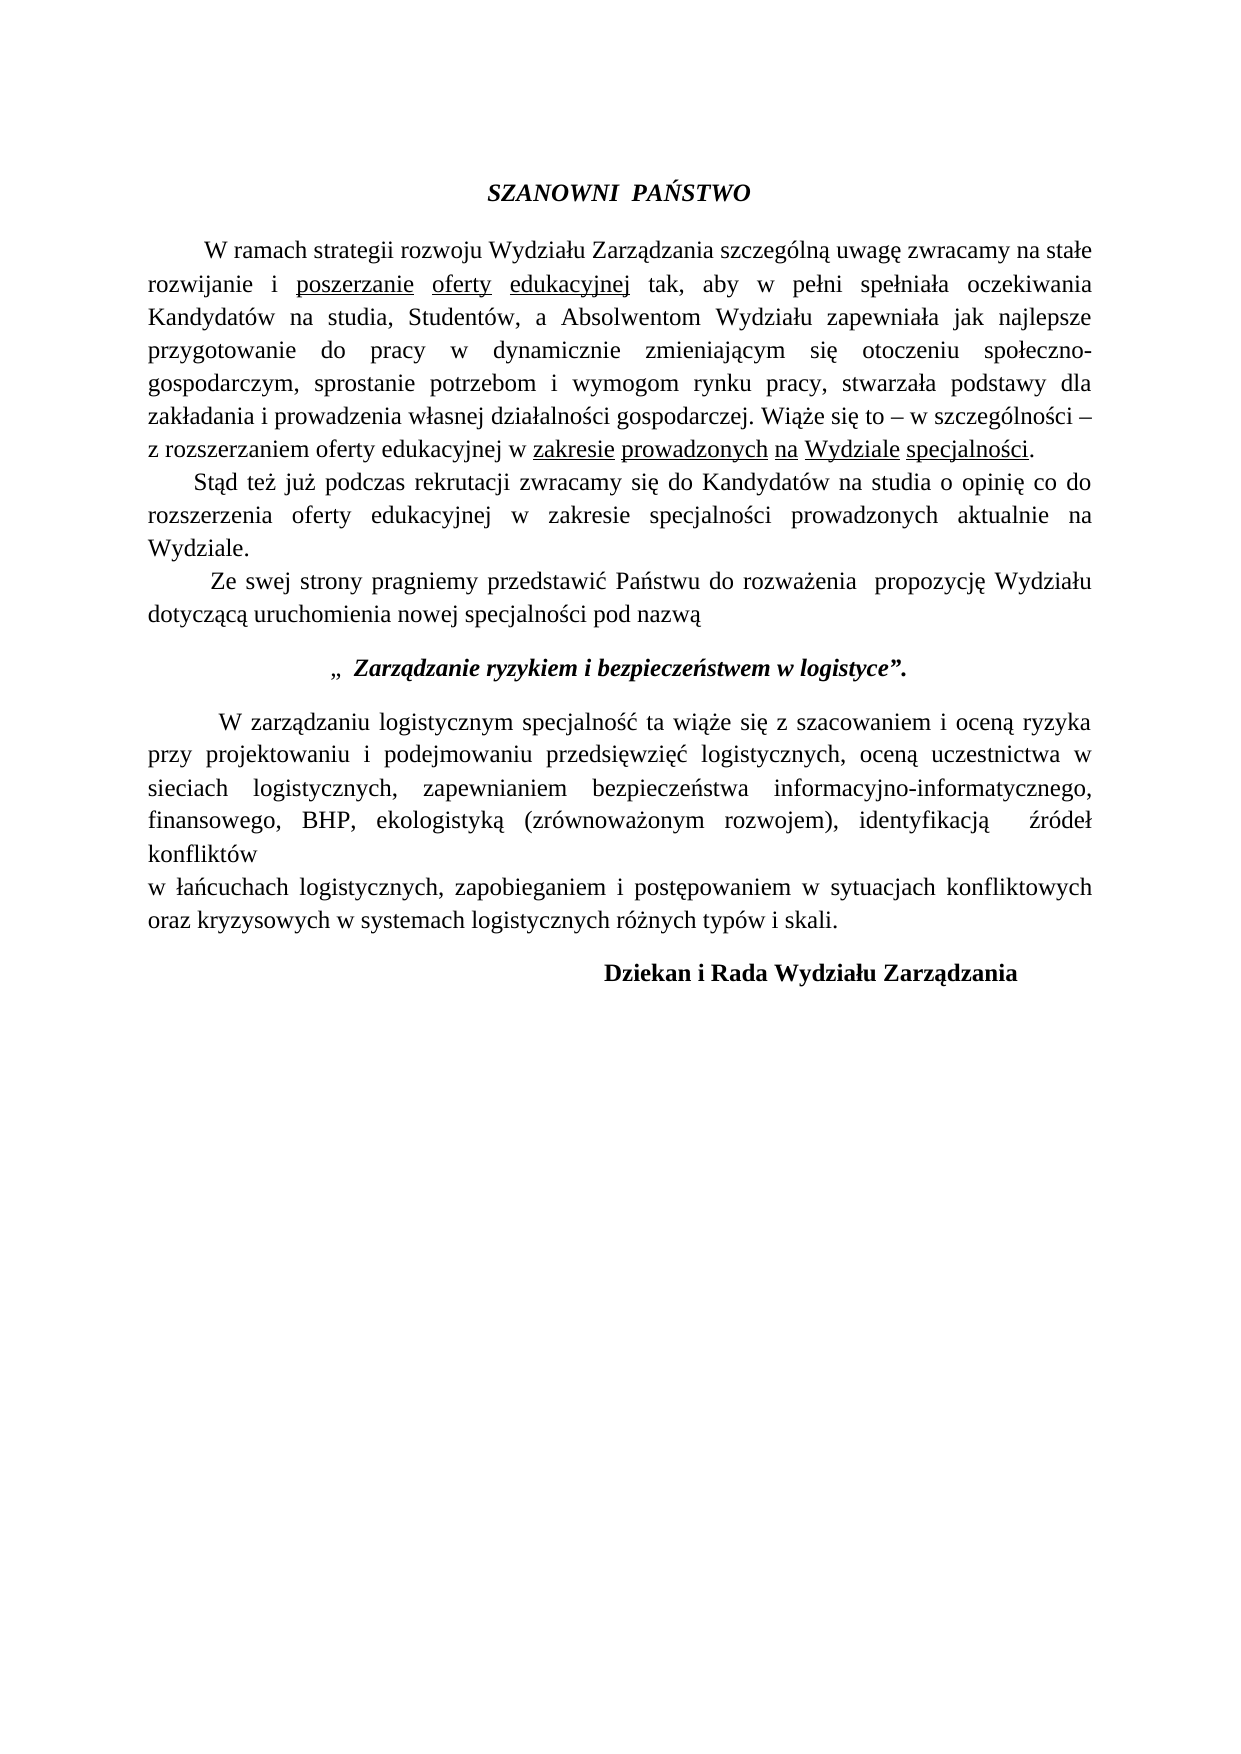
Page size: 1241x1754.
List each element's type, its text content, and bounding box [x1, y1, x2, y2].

text Dziekan i Rada Wydziału Zarządzania [148, 958, 1093, 987]
text SZANOWNI PAŃSTWO [148, 178, 1093, 207]
text W ramach strategii rozwoju Wydziału Zarządzania szczególną uwagę zwracamy na stałe rozwijanie i poszerzanie oferty edukacyjnej tak, aby w pełni spełniała oczekiwania Kandydatów na studia, Studentów, a Absolwentom Wydziału zapewniała jak najlepsze przygotowanie do pracy w dynamicznie zmieniającym się otoczeniu społeczno-gospodarczym, sprostanie potrzebom i wymogom rynku pracy, stwarzała podstawy dla zakładania i prowadzenia własnej działalności gospodarczej. Wiąże się to – w szczególności – z rozszerzaniem oferty edukacyjnej w zakresie prowadzonych na Wydziale specjalności. [148, 236, 1093, 462]
text Stąd też już podczas rekrutacji zwracamy się do Kandydatów na studia o opinię co do rozszerzenia oferty edukacyjnej w zakresie specjalności prowadzonych aktualnie na Wydziale. [148, 467, 1093, 562]
text „ Zarządzanie ryzykiem i bezpieczeństwem w logistyce”. [148, 653, 1093, 681]
text W zarządzaniu logistycznym specjalność ta wiąże się z szacowaniem i oceną ryzyka przy projektowaniu i podejmowaniu przedsięwzięć logistycznych, oceną uczestnictwa w sieciach logistycznych, zapewnianiem bezpieczeństwa informacyjno-informatycznego, finansowego, BHP, ekologistyką (zrównoważonym rozwojem), identyfikacją źródeł konfliktów w łańcuchach logistycznych, zapobieganiem i postępowaniem w sytuacjach konfliktowych oraz kryzysowych w systemach logistycznych różnych typów i skali. [148, 707, 1093, 933]
text Ze swej strony pragniemy przedstawić Państwu do rozważenia propozycję Wydziału dotyczącą uruchomienia nowej specjalności pod nazwą [148, 566, 1093, 628]
